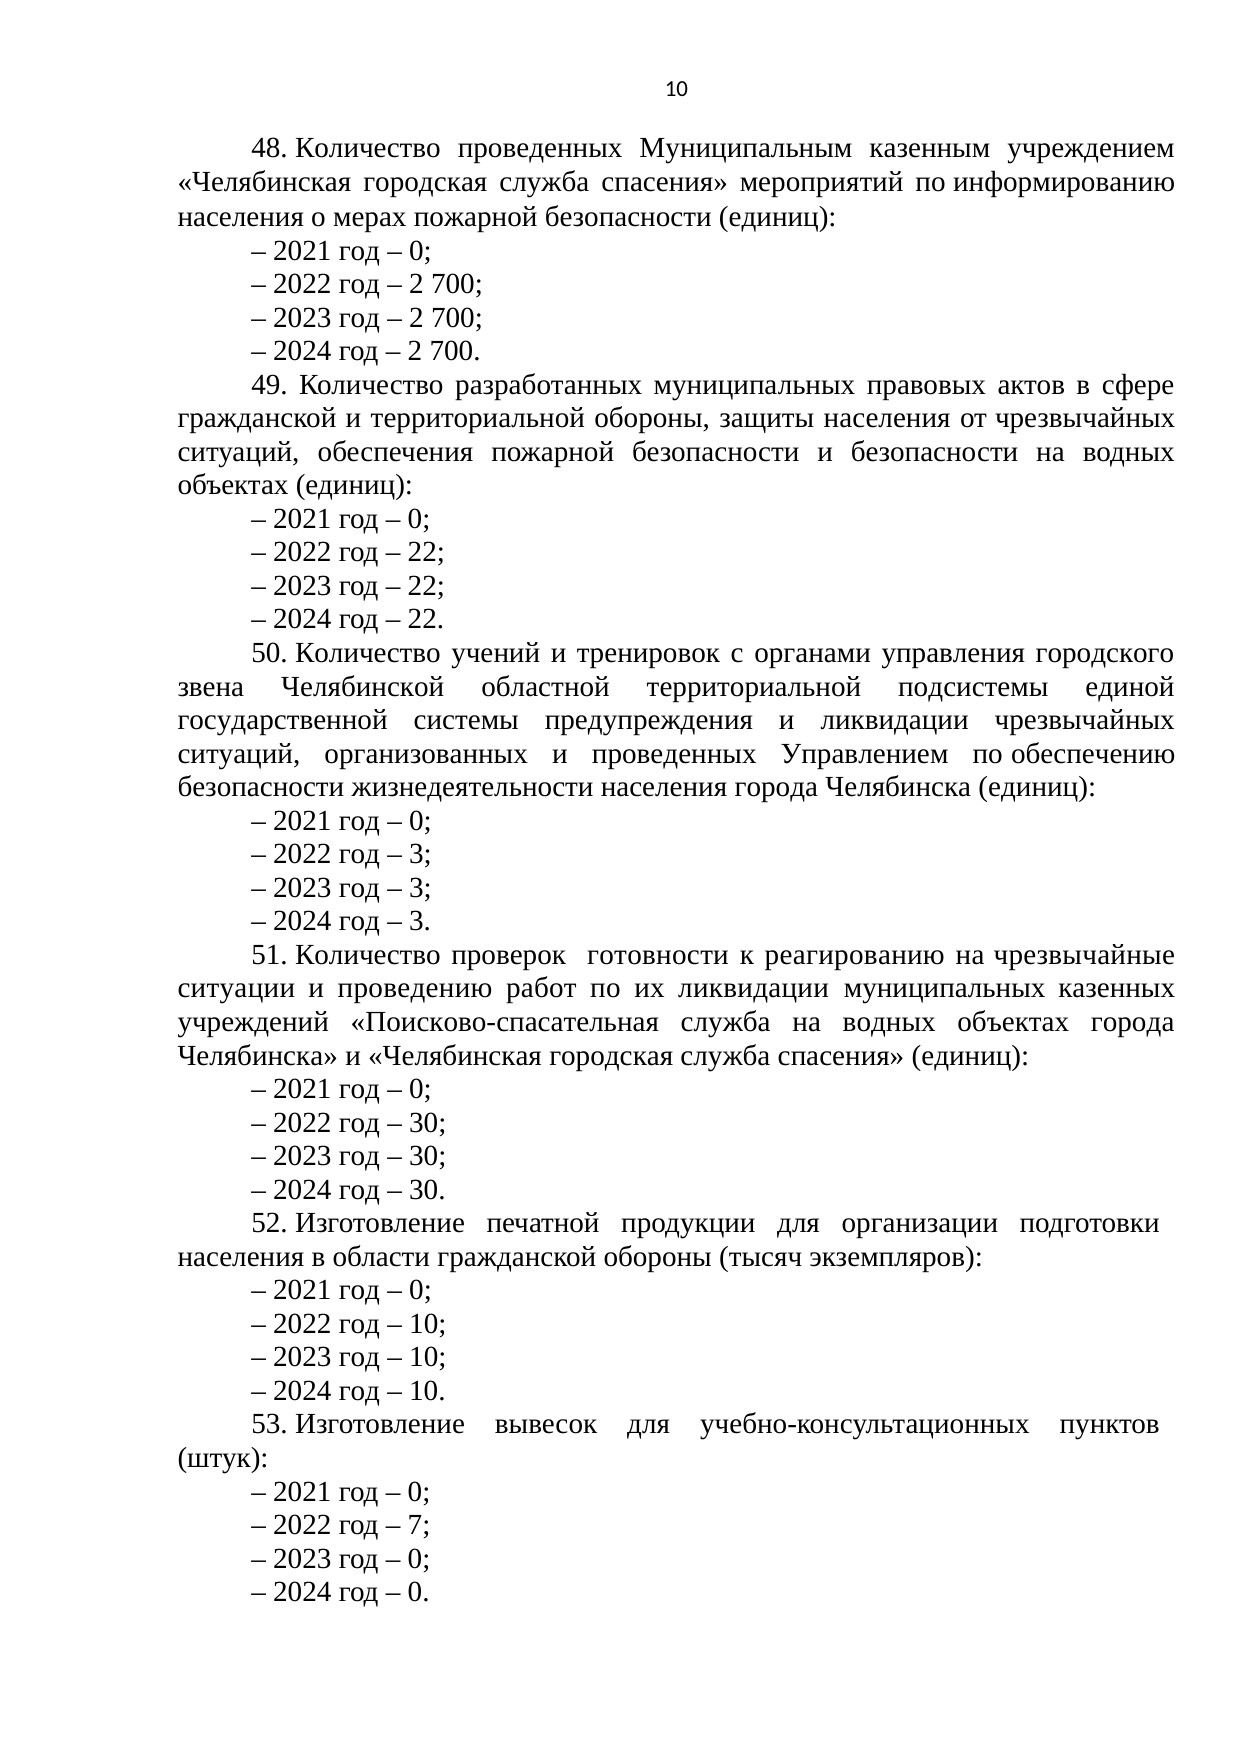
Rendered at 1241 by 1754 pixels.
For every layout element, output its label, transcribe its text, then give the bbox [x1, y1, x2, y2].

list – 2024 год – 3. [177, 903, 1175, 937]
text – 2024 год – 22. [177, 602, 1175, 635]
text – 2022 год – 7; [177, 1507, 1160, 1541]
list – 2021 год – 0; [177, 803, 1175, 836]
text – 2023 год – 10; [177, 1339, 1175, 1373]
text – 2021 год – 0; [177, 1474, 1160, 1507]
list – 2023 год – 3; [177, 870, 1175, 903]
text – 2024 год – 2 700. [177, 333, 1175, 367]
text – 2024 год – 0. [177, 1574, 1160, 1608]
text – 2024 год – 10. [177, 1373, 1175, 1407]
list 51. Количество проверок готовности к реагированию на чрезвычайные ситуации и проведению работ по их ликвидации муниципальных казенных учреждений «Поисково-спасательная служба на водных объектах города Челябинска» и «Челябинская городская служба спасения» (единиц): [177, 937, 1175, 1071]
list – 2022 год – 3; [177, 836, 1175, 870]
text – 2022 год – 2 700; [177, 266, 1175, 300]
text 52. Изготовление печатной продукции для организации подготовки населения в области гражданской обороны (тысяч экземпляров): [177, 1205, 1160, 1272]
text 53. Изготовление вывесок для учебно-консультационных пунктов (штук): [177, 1407, 1160, 1474]
text 49. Количество разработанных муниципальных правовых актов в сфере гражданской и территориальной обороны, защиты населения от чрезвычайных ситуаций, обеспечения пожарной безопасности и безопасности на водных объектах (единиц): [177, 367, 1175, 501]
text – 2021 год – 0; [177, 501, 1175, 534]
list – 2023 год – 30; [177, 1138, 1175, 1172]
text – 2022 год – 10; [177, 1306, 1175, 1339]
list – 2022 год – 30; [177, 1105, 1175, 1138]
list – 2024 год – 30. [177, 1172, 1175, 1205]
text – 2021 год – 0; [177, 233, 1175, 266]
list – 2021 год – 0; [177, 1071, 1175, 1105]
text – 2023 год – 2 700; [177, 300, 1175, 333]
text – 2023 год – 0; [177, 1541, 1160, 1574]
text – 2022 год – 22; [177, 534, 1175, 568]
text – 2023 год – 22; [177, 568, 1175, 602]
text – 2021 год – 0; [177, 1272, 1175, 1306]
list 50. Количество учений и тренировок с органами управления городского звена Челябинской областной территориальной подсистемы единой государственной системы предупреждения и ликвидации чрезвычайных ситуаций, организованных и проведенных Управлением по обеспечению безопасности жизнедеятельности населения города Челябинска (единиц): [177, 635, 1175, 803]
text 48. Количество проведенных Муниципальным казенным учреждением «Челябинская городская служба спасения» мероприятий по информированию населения о мерах пожарной безопасности (единиц): [177, 130, 1175, 233]
